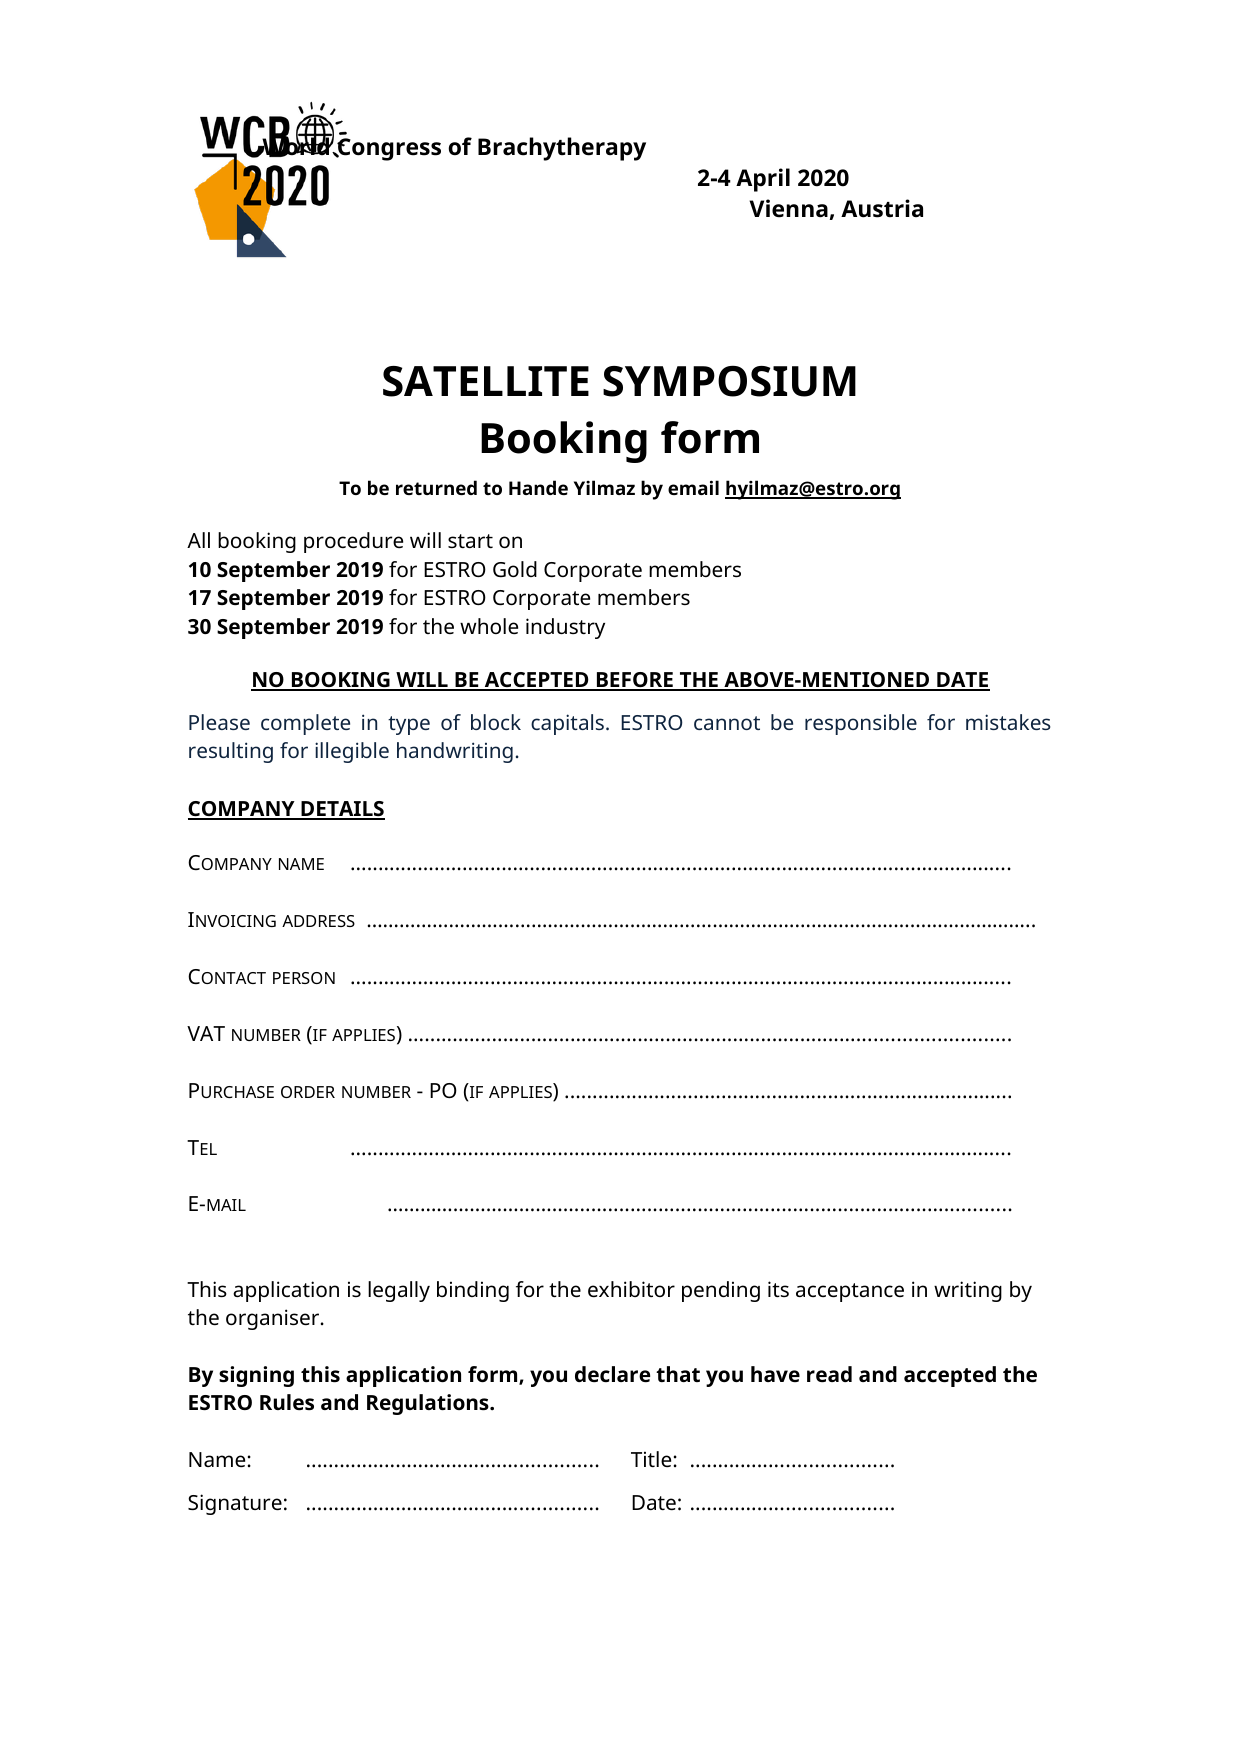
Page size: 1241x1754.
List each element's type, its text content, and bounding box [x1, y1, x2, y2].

text To be returned to Hande Yilmaz by email hyilmaz@estro.org [187, 476, 1053, 501]
text By signing this application form, you declare that you have read and accepted the ESTRO Rules and Regulations. [187, 1360, 1053, 1417]
text Name: Title: [187, 1445, 1053, 1474]
text SATELLITE SYMPOSIUM [187, 352, 1053, 408]
text Purchase order number - PO (if applies) [187, 1076, 1053, 1104]
text Booking form [187, 408, 1053, 465]
text Invoicing address ………………………………………………………………………………………………………….. [187, 905, 1053, 933]
text E-mail ………………………….... [187, 1189, 1053, 1218]
text VAT number (if applies) [187, 1019, 1053, 1047]
text Please complete in type of block capitals. ESTRO cannot be responsible for mistakes resulting for illegible handwriting. [187, 708, 1053, 765]
text 10 September 2019 for ESTRO Gold Corporate members [187, 555, 1053, 583]
text NO BOOKING WILL BE ACCEPTED BEFORE THE ABOVE-MENTIONED DATE [187, 665, 1053, 694]
text Signature: Date: [187, 1488, 1053, 1516]
text 30 September 2019 for the whole industry [187, 612, 1053, 640]
text This application is legally binding for the exhibitor pending its acceptance in writing by the organiser. [187, 1275, 1053, 1332]
picture [176, 84, 364, 273]
text Company name [187, 848, 1053, 877]
text 17 September 2019 for ESTRO Corporate members [187, 583, 1053, 612]
text Tel [187, 1133, 1053, 1161]
text Contact person [187, 962, 1053, 990]
text All booking procedure will start on [187, 526, 1053, 555]
text COMPANY DETAILS [187, 794, 1053, 823]
